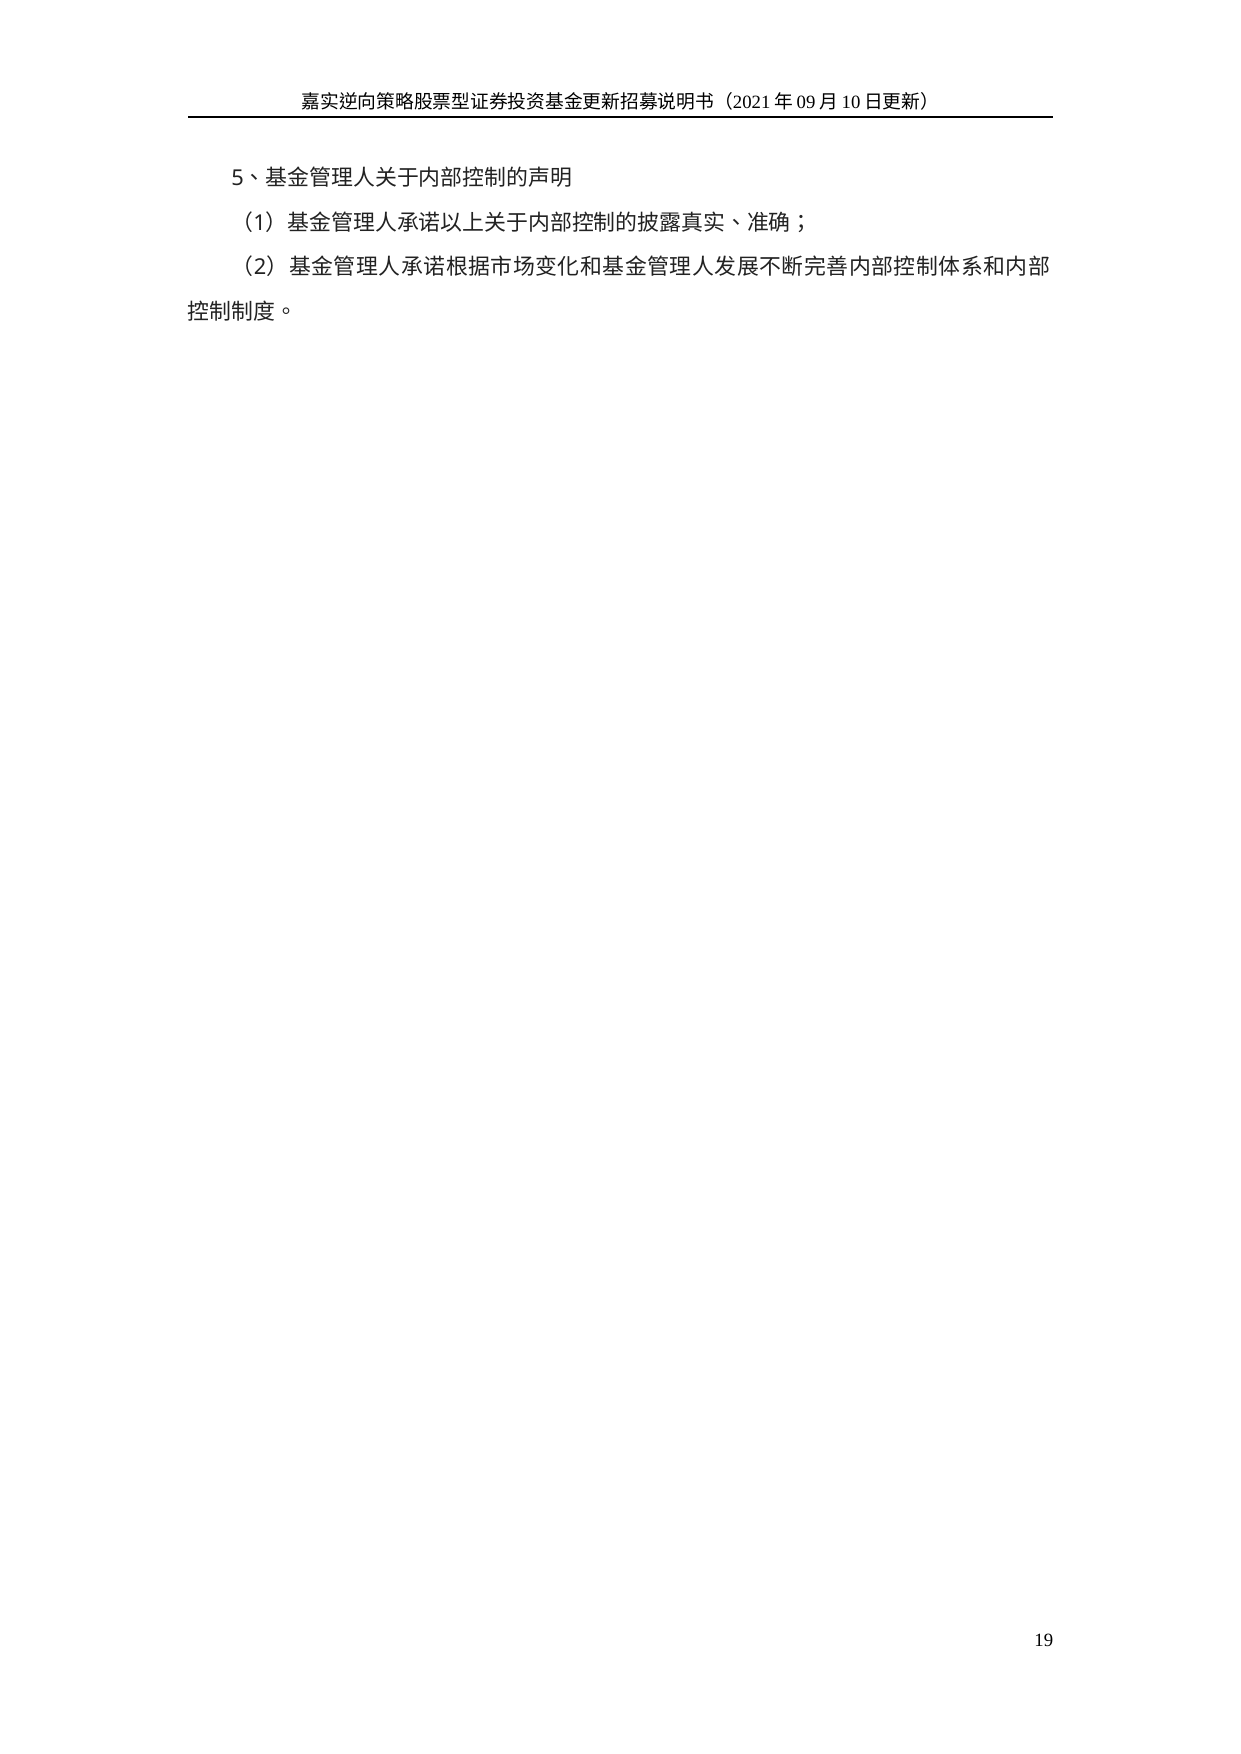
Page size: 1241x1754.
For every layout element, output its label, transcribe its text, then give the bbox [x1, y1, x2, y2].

text （1）基金管理人承诺以上关于内部控制的披露真实、准确； [187, 207, 1053, 236]
text （2）基金管理人承诺根据市场变化和基金管理人发展不断完善内部控制体系和内部控制制度。 [187, 251, 1053, 326]
text 5、基金管理人关于内部控制的声明 [187, 162, 1053, 192]
